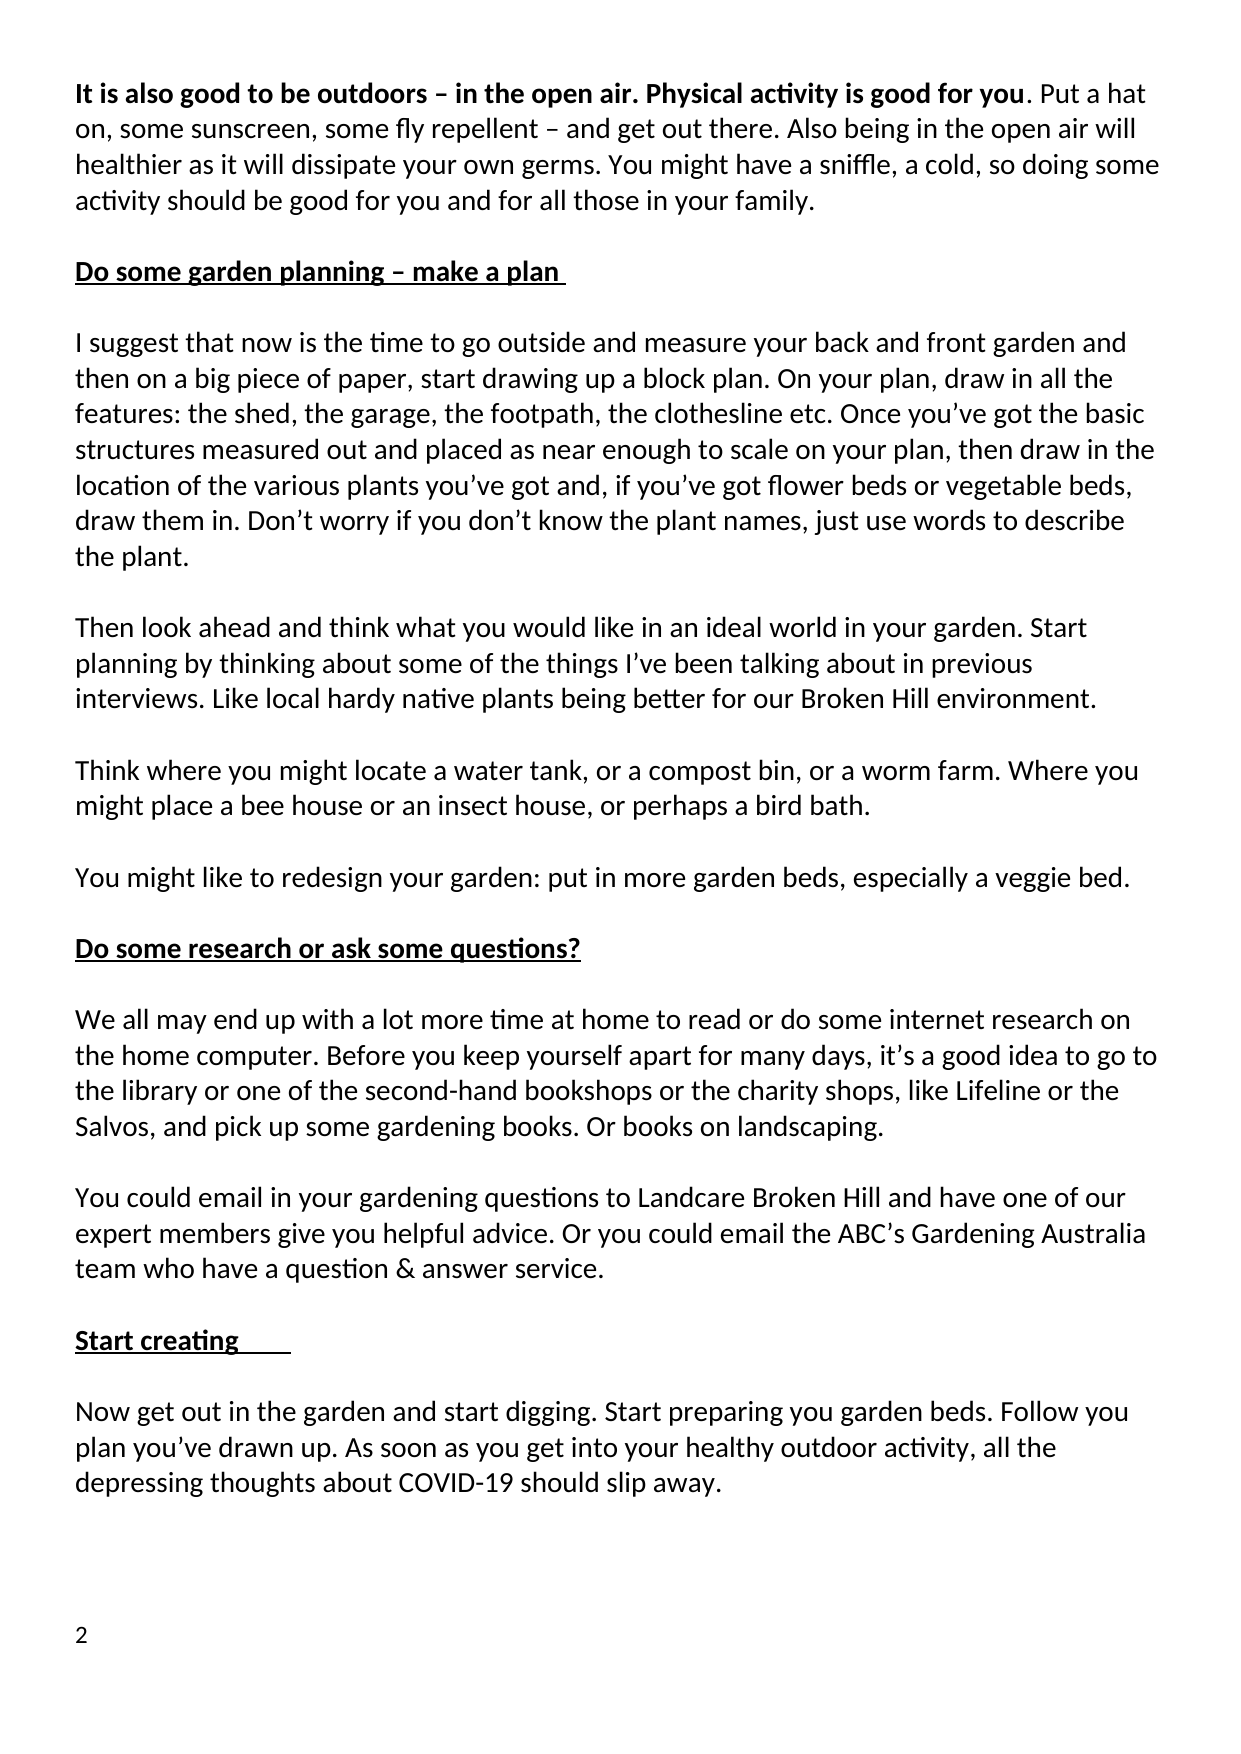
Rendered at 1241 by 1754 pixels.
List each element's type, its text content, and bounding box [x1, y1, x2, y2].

text Start creating [75, 1322, 1165, 1357]
text Then look ahead and think what you would like in an ideal world in your garden. Start planning by thinking about some of the things I’ve been talking about in previous interviews. Like local hardy native plants being better for our Broken Hill environment. [75, 609, 1165, 716]
text Do some garden planning – make a plan [75, 253, 1165, 289]
text Think where you might locate a water tank, or a compost bin, or a worm farm. Where you might place a bee house or an insect house, or perhaps a bird bath. [75, 752, 1165, 823]
text You could email in your gardening questions to Landcare Broken Hill and have one of our expert members give you helpful advice. Or you could email the ABC’s Gardening Australia team who have a question & answer service. [75, 1179, 1165, 1286]
text We all may end up with a lot more time at home to read or do some internet research on the home computer. Before you keep yourself apart for many days, it’s a good idea to go to the library or one of the second-hand bookshops or the charity shops, like Lifeline or the Salvos, and pick up some gardening books. Or books on landscaping. [75, 1001, 1165, 1144]
text You might like to redesign your garden: put in more garden beds, especially a veggie bed. [75, 859, 1165, 894]
text Do some research or ask some questions? [75, 930, 1165, 966]
text I suggest that now is the time to go outside and measure your back and front garden and then on a big piece of paper, start drawing up a block plan. On your plan, draw in all the features: the shed, the garage, the footpath, the clothesline etc. Once you’ve got the basic structures measured out and placed as near enough to scale on your plan, then draw in the location of the various plants you’ve got and, if you’ve got flower beds or vegetable beds, draw them in. Don’t worry if you don’t know the plant names, just use words to describe the plant. [75, 324, 1165, 574]
text Now get out in the garden and start digging. Start preparing you garden beds. Follow you plan you’ve drawn up. As soon as you get into your healthy outdoor activity, all the depressing thoughts about COVID-19 should slip away. [75, 1393, 1165, 1500]
text It is also good to be outdoors – in the open air. Physical activity is good for you. Put a hat on, some sunscreen, some fly repellent – and get out there. Also being in the open air will healthier as it will dissipate your own germs. You might have a sniffle, a cold, so doing some activity should be good for you and for all those in your family. [75, 75, 1165, 217]
